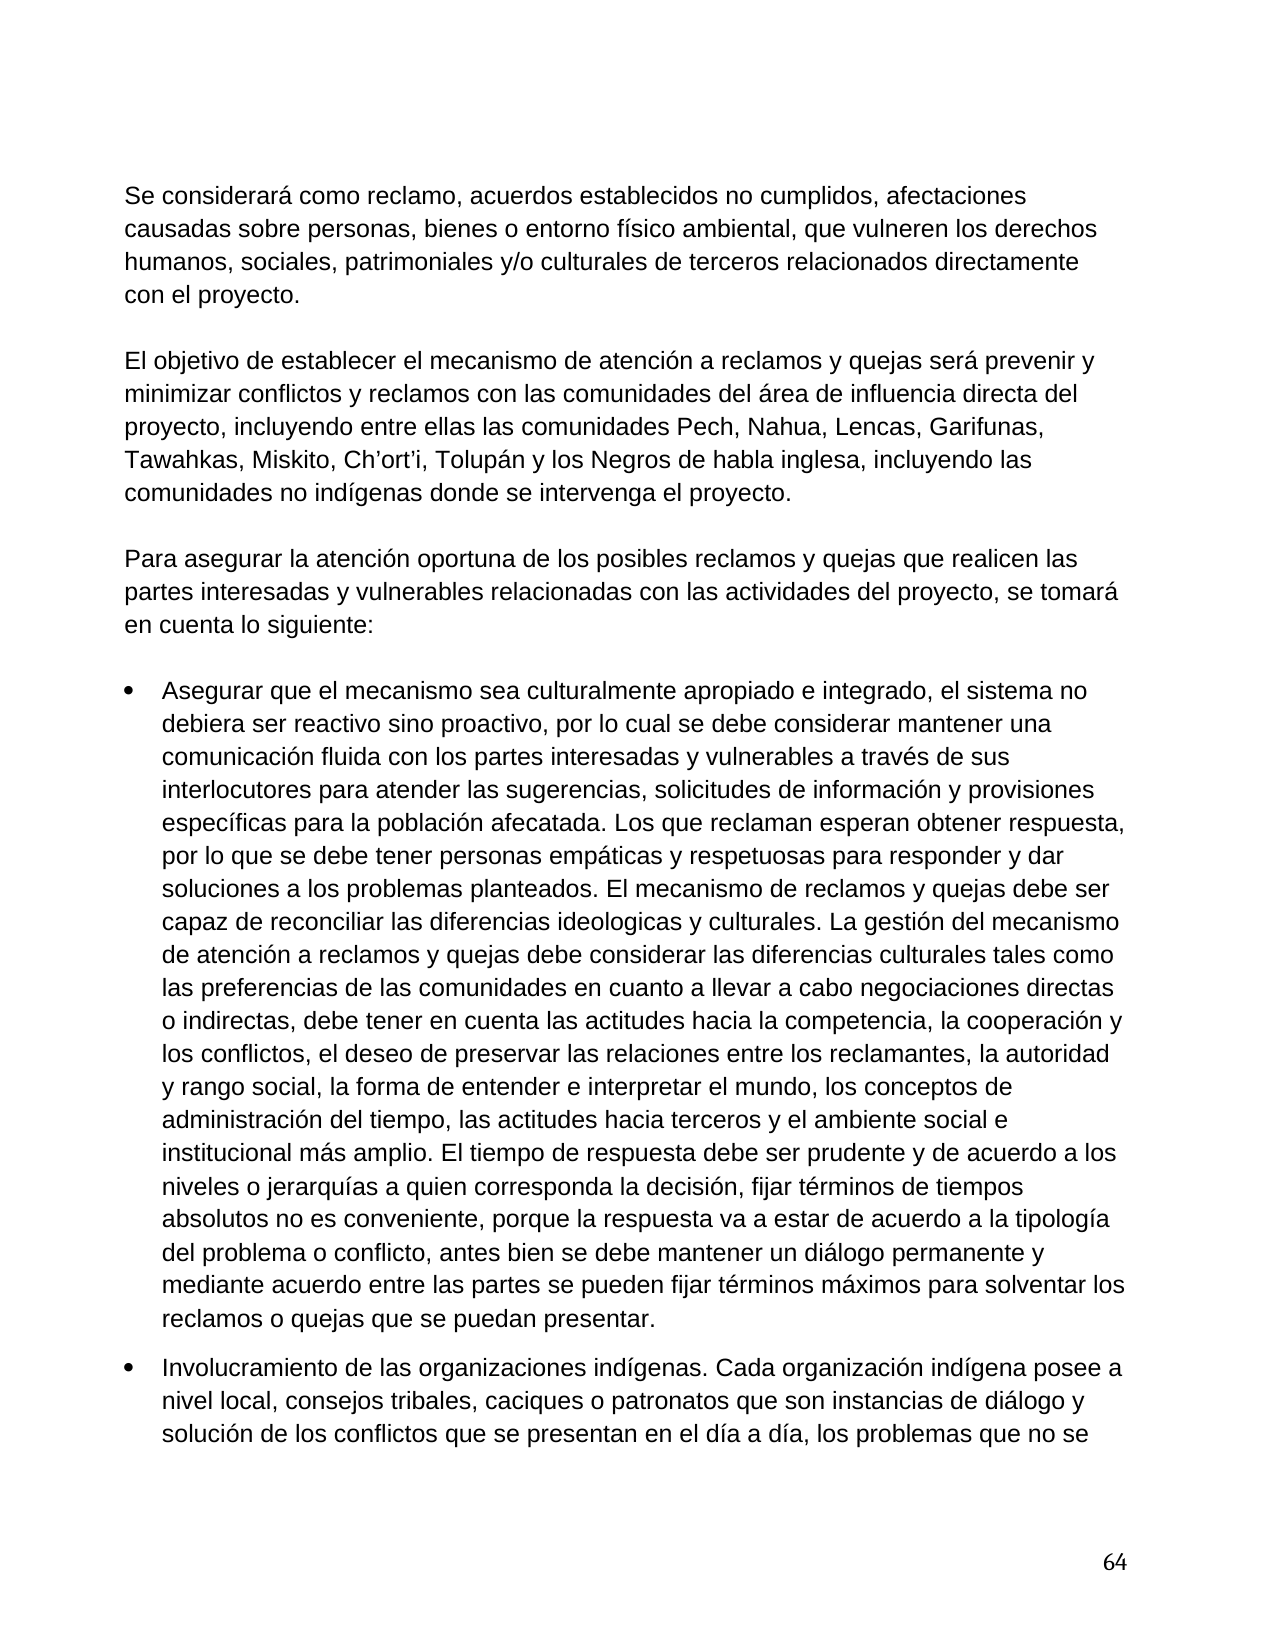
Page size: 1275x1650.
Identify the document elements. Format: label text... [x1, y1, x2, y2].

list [124, 1353, 1127, 1448]
text Para asegurar la atención oportuna de los posibles reclamos y quejas que realicen las partes interesadas y vulnerables relacionadas con las actividades del proyecto, se tomará en cuenta lo siguiente: [124, 544, 1127, 639]
text El objetivo de establecer el mecanismo de atención a reclamos y quejas será prevenir y minimizar conflictos y reclamos con las comunidades del área de influencia directa del proyecto, incluyendo entre ellas las comunidades Pech, Nahua, Lencas, Garifunas, Tawahkas, Miskito, Ch’ort’i, Tolupán y los Negros de habla inglesa, incluyendo las comunidades no indígenas donde se intervenga el proyecto. [124, 346, 1127, 507]
text Se considerará como reclamo, acuerdos establecidos no cumplidos, afectaciones causadas sobre personas, bienes o entorno físico ambiental, que vulneren los derechos humanos, sociales, patrimoniales y/o culturales de terceros relacionados directamente con el proyecto. [124, 181, 1127, 308]
list Asegurar que el mecanismo sea culturalmente apropiado e integrado, el sistema no debiera ser reactivo sino proactivo, por lo cual se debe considerar mantener una comunicación fluida con los partes interesadas y vulnerables a través de sus interlocutores para atender las sugerencias, solicitudes de información y provisiones específicas para la población afecatada. Los que reclaman esperan obtener respuesta, por lo que se debe tener personas empáticas y respetuosas para responder y dar soluciones a los problemas planteados. El mecanismo de reclamos y quejas debe ser capaz de reconciliar las diferencias ideologicas y culturales. La gestión del mecanismo de atención a reclamos y quejas debe considerar las diferencias culturales tales como las preferencias de las comunidades en cuanto a llevar a cabo negociaciones directas o indirectas, debe tener en cuenta las actitudes hacia la competencia, la cooperación y los conflictos, el deseo de preservar las relaciones entre los reclamantes, la autoridad y rango social, la forma de entender e interpretar el mundo, los conceptos de administración del tiempo, las actitudes hacia terceros y el ambiente social e institucional más amplio. El tiempo de respuesta debe ser prudente y de acuerdo a los niveles o jerarquías a quien corresponda la decisión, fijar términos de tiempos absolutos no es conveniente, porque la respuesta va a estar de acuerdo a la tipología del problema o conflicto, antes bien se debe mantener un diálogo permanente y mediante acuerdo entre las partes se pueden fijar términos máximos para solventar los reclamos o quejas que se puedan presentar. [124, 676, 1127, 1332]
